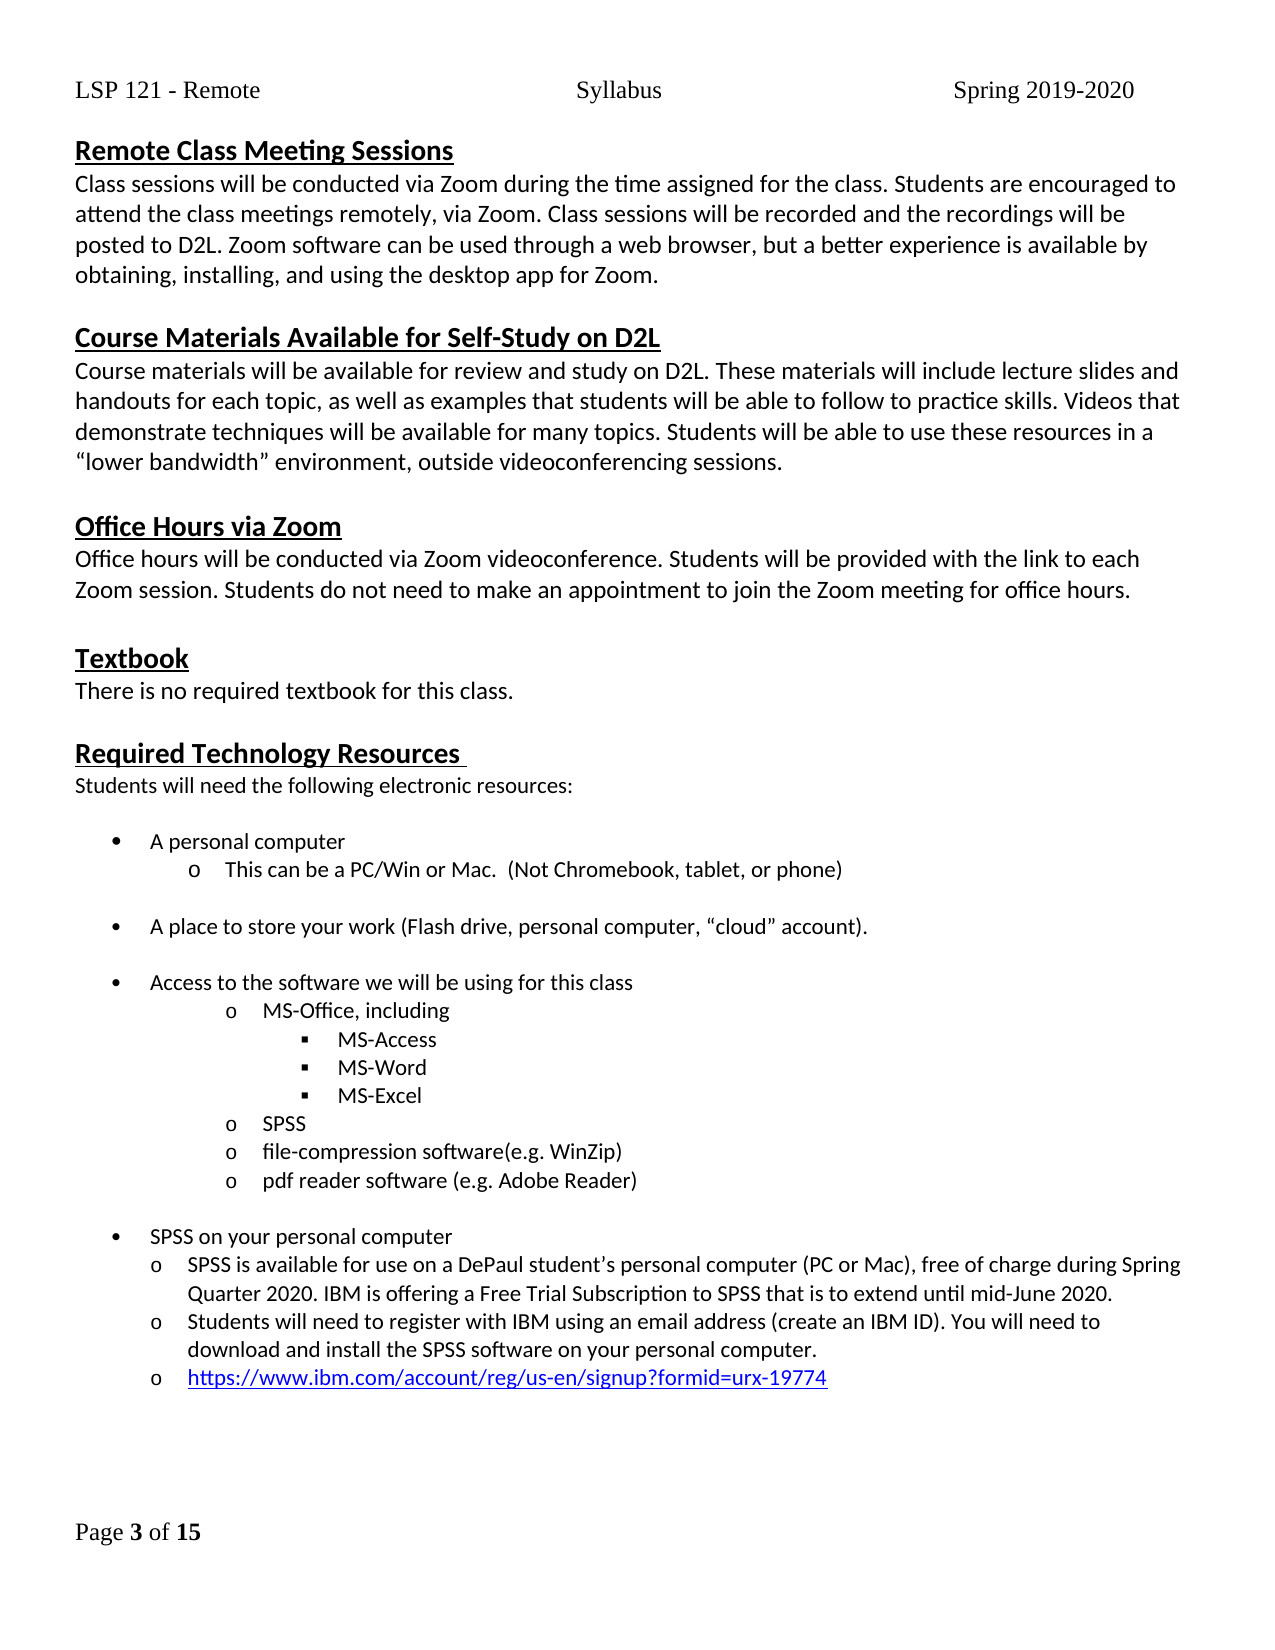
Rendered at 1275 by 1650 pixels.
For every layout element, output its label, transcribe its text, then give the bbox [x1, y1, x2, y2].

list A place to store your work (Flash drive, personal computer, “cloud” account). [112, 912, 1200, 940]
text Class sessions will be conducted via Zoom during the time assigned for the class. Students are encouraged to attend the class meetings remotely, via Zoom. Class sessions will be recorded and the recordings will be posted to D2L. Zoom software can be used through a web browser, but a better experience is available by obtaining, installing, and using the desktop app for Zoom. [75, 168, 1200, 290]
list MS-Excel [300, 1081, 1200, 1109]
text Required Technology Resources [75, 735, 1200, 771]
text Students will need the following electronic resources: [75, 771, 1200, 799]
subtitle Remote Class Meeting Sessions [75, 132, 1200, 168]
list A personal computer [112, 827, 1200, 855]
list SPSS on your personal computer [112, 1222, 1200, 1250]
text Office Hours via Zoom [75, 508, 1200, 543]
list This can be a PC/Win or Mac. (Not Chromebook, tablet, or phone) [187, 855, 1200, 884]
list Access to the software we will be using for this class [112, 968, 1200, 996]
text Course Materials Available for Self-Study on D2L [75, 319, 1200, 355]
text There is no required textbook for this class. [75, 676, 1200, 706]
subtitle Textbook [75, 640, 1200, 676]
list file-compression software(e.g. WinZip) [225, 1137, 1200, 1166]
list SPSS is available for use on a DePaul student’s personal computer (PC or Mac), free of charge during Spring Quarter 2020. IBM is offering a Free Trial Subscription to SPSS that is to extend until mid-June 2020. [150, 1250, 1200, 1307]
list MS-Access [300, 1025, 1200, 1053]
list Students will need to register with IBM using an email address (create an IBM ID). You will need to download and install the SPSS software on your personal computer. [150, 1307, 1200, 1363]
list MS-Word [300, 1053, 1200, 1081]
list https://www.ibm.com/account/reg/us-en/signup?formid=urx-19774 [150, 1363, 1200, 1392]
list MS-Office, including [225, 996, 1200, 1025]
list SPSS [225, 1109, 1200, 1137]
text Course materials will be available for review and study on D2L. These materials will include lecture slides and handouts for each topic, as well as examples that students will be able to follow to practice skills. Videos that demonstrate techniques will be available for many topics. Students will be able to use these resources in a “lower bandwidth” environment, outside videoconferencing sessions. [75, 355, 1200, 477]
list pdf reader software (e.g. Adobe Reader) [225, 1166, 1200, 1194]
text Office hours will be conducted via Zoom videoconference. Students will be provided with the link to each Zoom session. Students do not need to make an appointment to join the Zoom meeting for office hours. [75, 543, 1200, 604]
